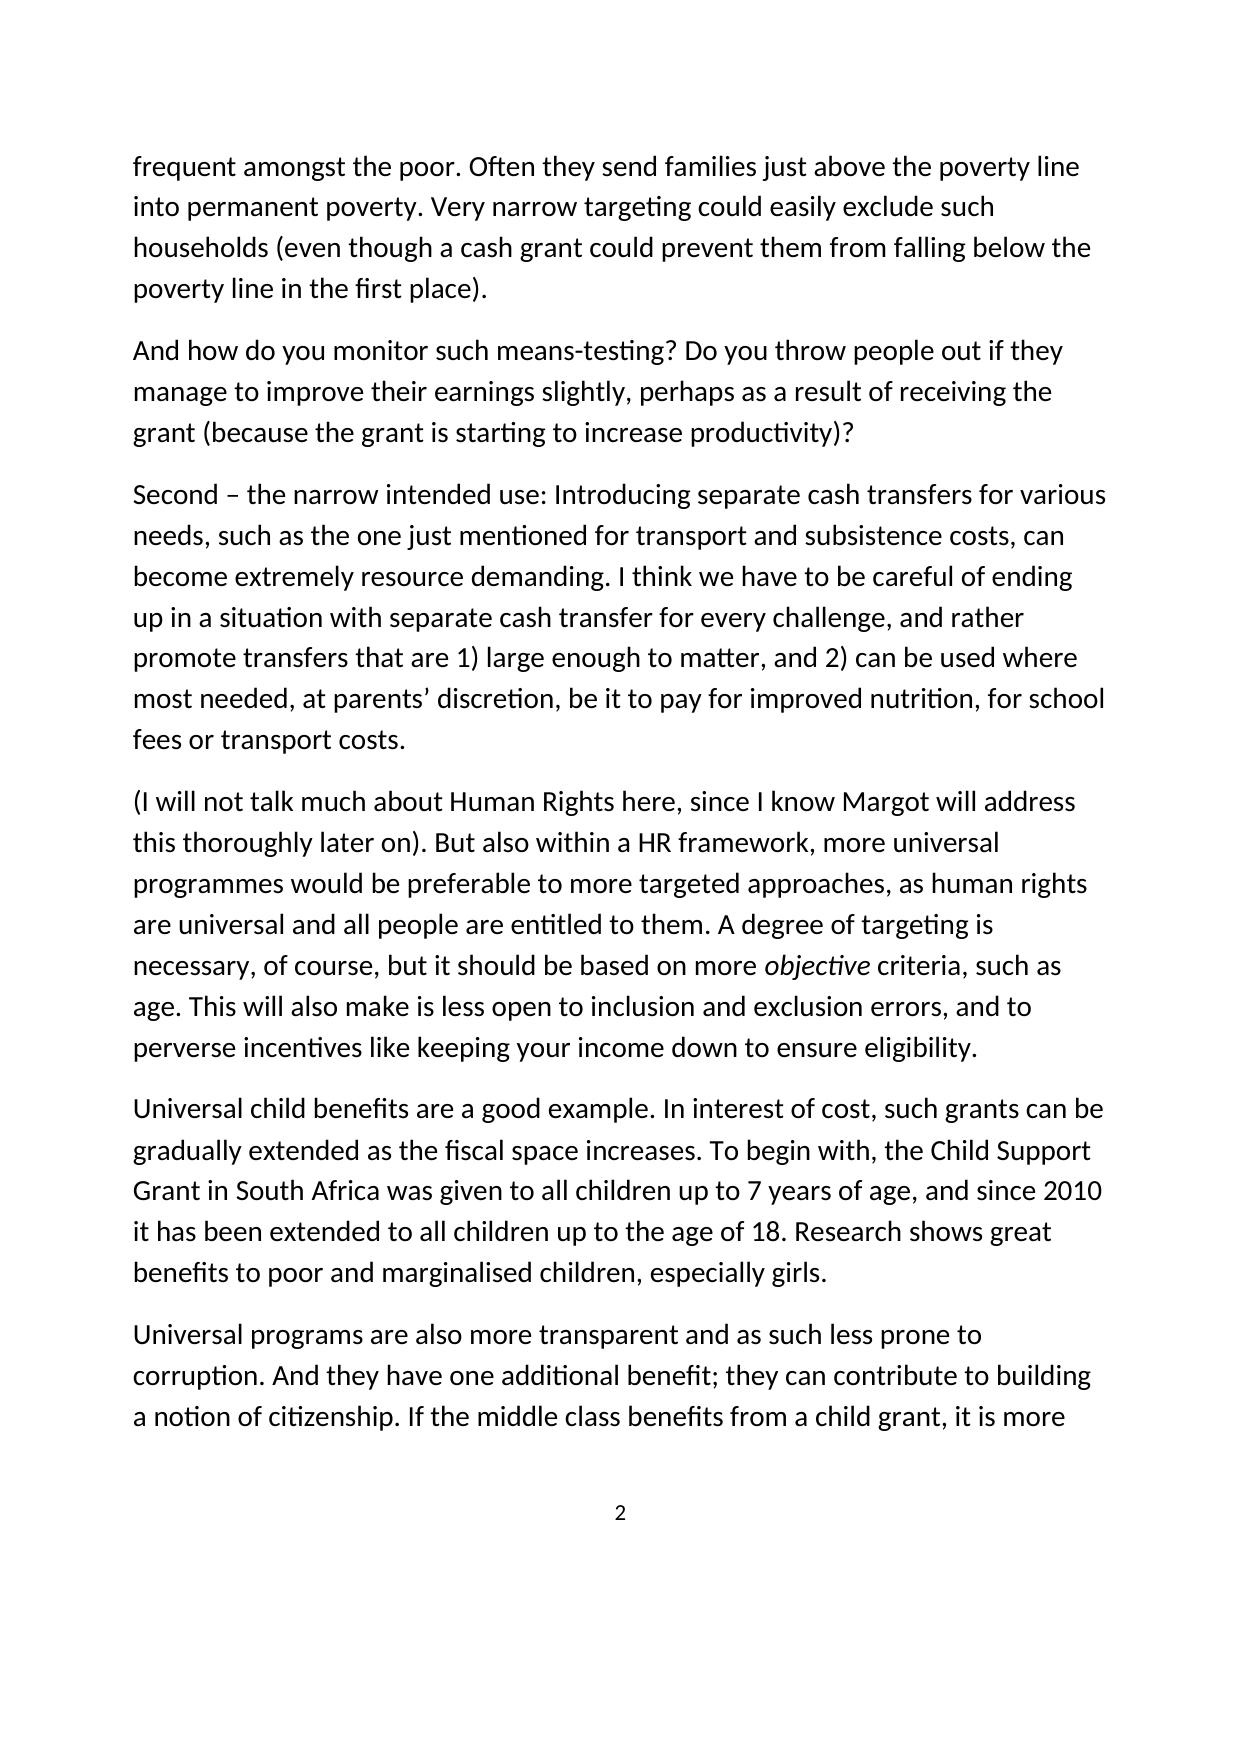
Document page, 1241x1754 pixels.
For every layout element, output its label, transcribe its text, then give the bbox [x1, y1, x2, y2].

text (I will not talk much about Human Rights here, since I know Margot will address this thoroughly later on). But also within a HR framework, more universal programmes would be preferable to more targeted approaches, as human rights are universal and all people are entitled to them. A degree of targeting is necessary, of course, but it should be based on more objective criteria, such as age. This will also make is less open to inclusion and exclusion errors, and to perverse incentives like keeping your income down to ensure eligibility. [133, 783, 1108, 1064]
text And how do you monitor such means-testing? Do you throw people out if they manage to improve their earnings slightly, perhaps as a result of receiving the grant (because the grant is starting to increase productivity)? [133, 332, 1108, 450]
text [133, 148, 1108, 306]
text Universal child benefits are a good example. In interest of cost, such grants can be gradually extended as the fiscal space increases. To begin with, the Child Support Grant in South Africa was given to all children up to 7 years of age, and since 2010 it has been extended to all children up to the age of 18. Research shows great benefits to poor and marginalised children, especially girls. [133, 1091, 1108, 1290]
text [133, 1316, 1108, 1434]
text Second – the narrow intended use: Introducing separate cash transfers for various needs, such as the one just mentioned for transport and subsistence costs, can become extremely resource demanding. I think we have to be careful of ending up in a situation with separate cash transfer for every challenge, and rather promote transfers that are 1) large enough to matter, and 2) can be used where most needed, at parents’ discretion, be it to pay for improved nutrition, for school fees or transport costs. [133, 476, 1108, 757]
